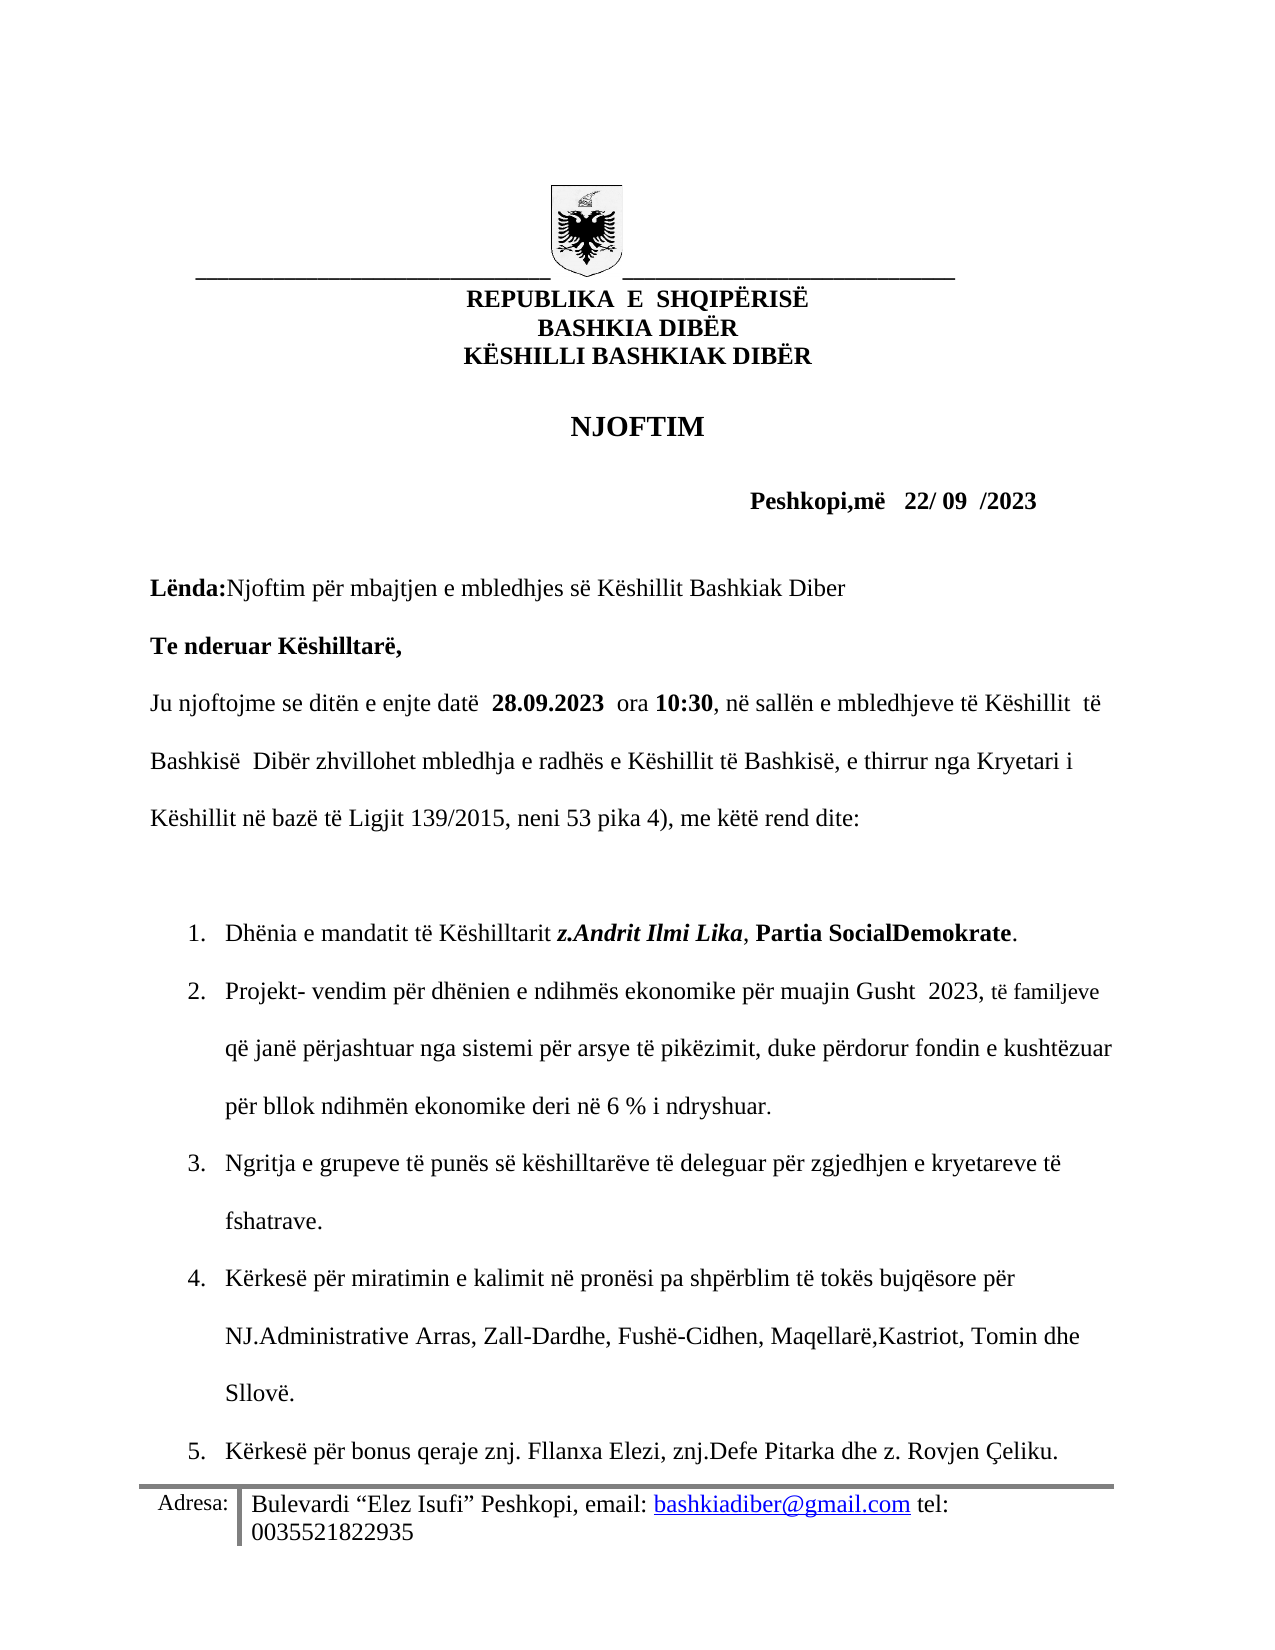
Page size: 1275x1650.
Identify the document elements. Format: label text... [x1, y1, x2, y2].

text Ju njoftojme se ditën e enjte datë 28.09.2023 ora 10:30, në sallën e mbledhjeve të Këshillit të Bashkisë Dibër zhvillohet mbledhja e radhës e Këshillit të Bashkisë, e thirrur nga Kryetari i Këshillit në bazë të Ligjit 139/2015, neni 53 pika 4), me këtë rend dite: [150, 688, 1125, 832]
text KËSHILLI BASHKIAK DIBËR [150, 341, 1125, 370]
list Dhënia e mandatit të Këshilltarit z.Andrit Ilmi Lika, Partia SocialDemokrate. [187, 918, 1125, 947]
text Lënda:Njoftim për mbajtjen e mbledhjes së Këshillit Bashkiak Diber [150, 573, 1125, 602]
text Te nderuar Këshilltarë, [150, 631, 1125, 660]
list Kërkesë për bonus qeraje znj. Fllanxa Elezi, znj.Defe Pitarka dhe z. Rovjen Çeliku. [187, 1436, 1125, 1465]
list Ngritja e grupeve të punës së këshilltarëve të deleguar për zgjedhjen e kryetareve të fshatrave. [187, 1148, 1125, 1235]
text BASHKIA DIBËR [150, 313, 1125, 341]
text REPUBLIKA E SHQIPËRISË [150, 284, 1125, 313]
list Kërkesë për miratimin e kalimit në pronësi pa shpërblim të tokës bujqësore për NJ.Administrative Arras, Zall-Dardhe, Fushë-Cidhen, Maqellarë,Kastriot, Tomin dhe Sllovë. [187, 1263, 1125, 1407]
picture [550, 184, 623, 277]
text NJOFTIM [150, 409, 1125, 442]
text Peshkopi,më 22/ 09 /2023 [150, 486, 1125, 514]
text ______________________________________________________________ [150, 184, 1125, 284]
list Projekt- vendim për dhënien e ndihmës ekonomike për muajin Gusht 2023, të familjeve që janë përjashtuar nga sistemi për arsye të pikëzimit, duke përdorur fondin e kushtëzuar për bllok ndihmën ekonomike deri në 6 % i ndryshuar. [187, 976, 1125, 1120]
